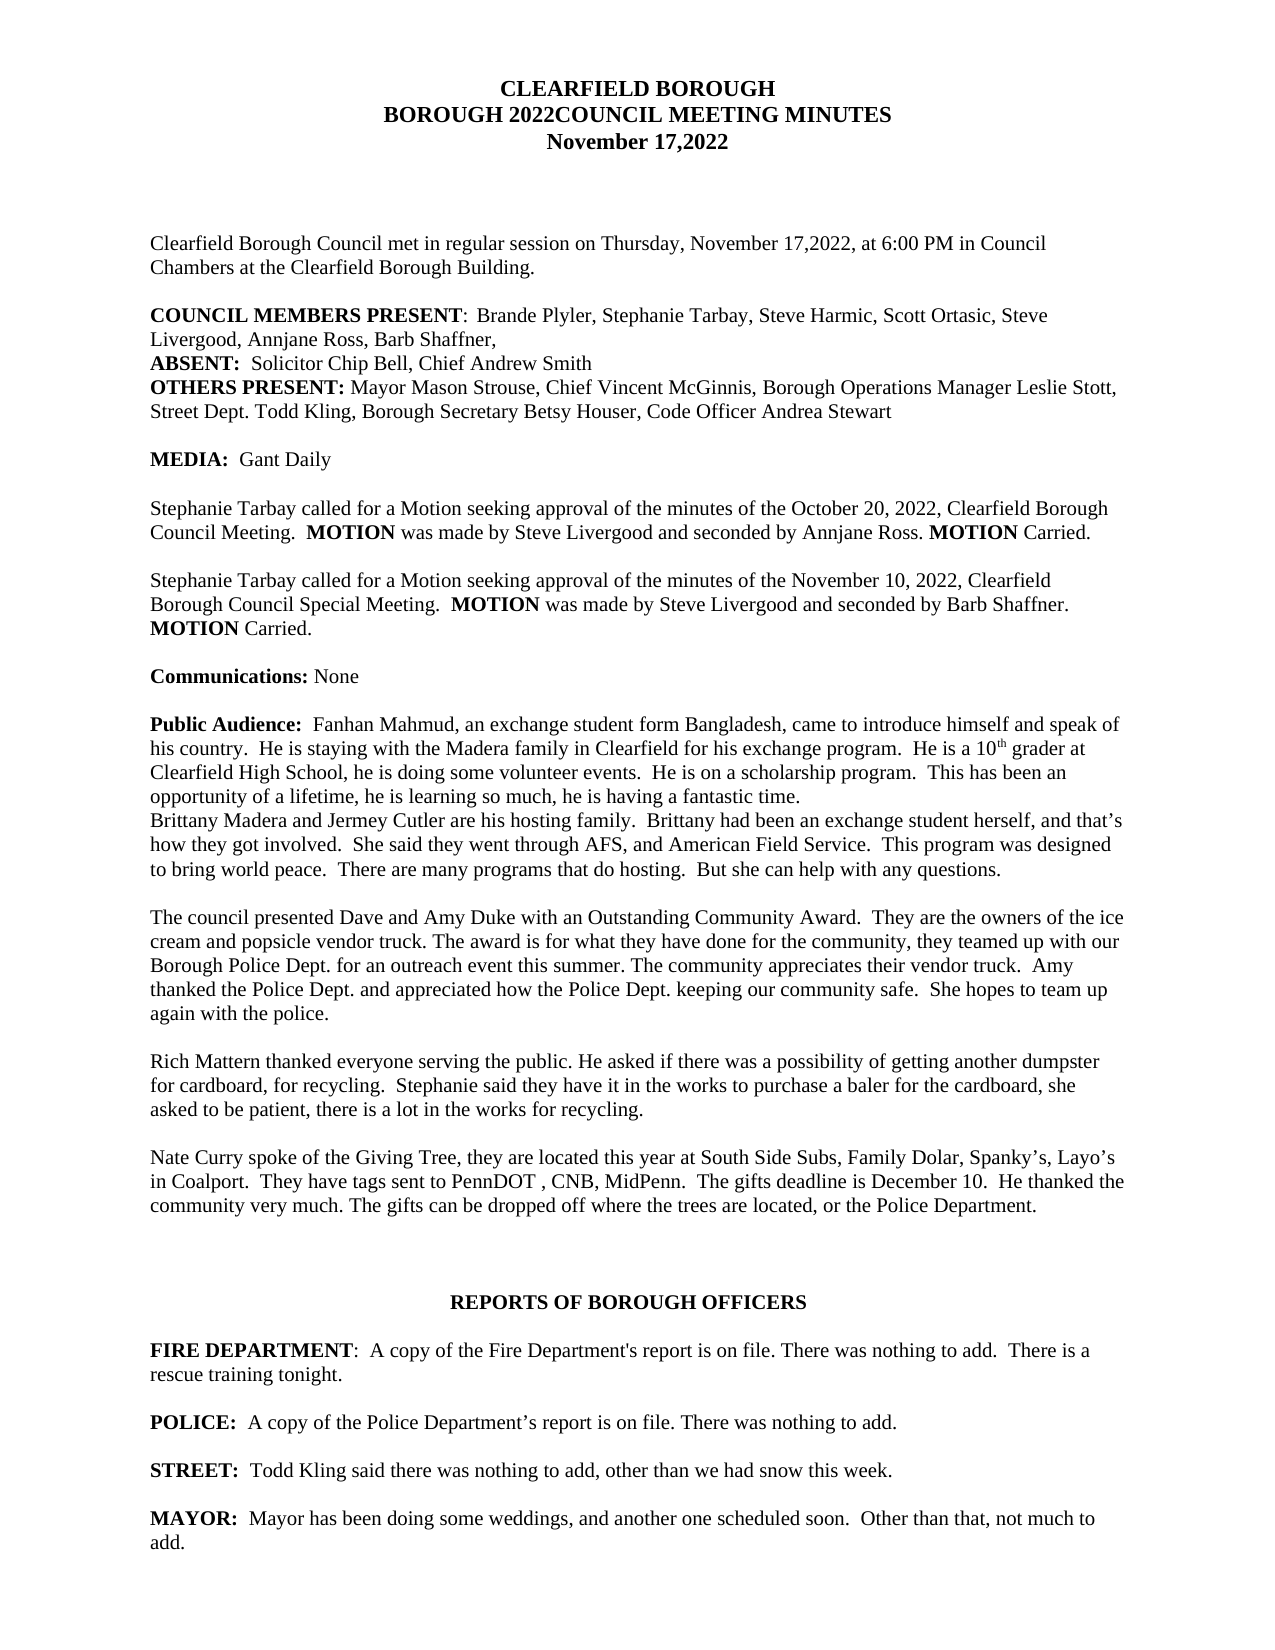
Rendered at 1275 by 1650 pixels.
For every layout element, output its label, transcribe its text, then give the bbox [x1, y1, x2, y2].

text DEPARTMENT: A copy of the Fire Department's report is on file. There was nothing to add. There is a rescue training tonight. [150, 1338, 1125, 1386]
text Brittany Madera and Jermey Cutler are his hosting family. Brittany had been an exchange student herself, and that’s how they got involved. She said they went through AFS, and American Field Service. This program was designed to bring world peace. There are many programs that do hosting. But she can help with any questions. [150, 808, 1125, 881]
text BOROUGH 2022COUNCIL MEETING MINUTES [150, 101, 1125, 128]
text Public Audience: Fanhan Mahmud, an exchange student form Bangladesh, came to introduce himself and speak of his country. He is staying with the Madera family in Clearfield for his exchange program. He is a 10th grader at Clearfield High School, he is doing some volunteer events. He is on a scholarship program. This has been an opportunity of a lifetime, he is learning so much, he is having a fantastic time. [150, 712, 1125, 808]
text Stephanie Tarbay called for a Motion seeking approval of the minutes of the November 10, 2022, Clearfield Borough Council Special Meeting. MOTION was made by Steve Livergood and seconded by Barb Shaffner. MOTION Carried. [150, 568, 1125, 640]
text POLICE: A copy of the Police Department’s report is on file. There was nothing to add. [150, 1410, 1125, 1434]
text REPORTS OF BOROUGH OFFICERS [375, 1289, 1125, 1314]
text ABSENT: Solicitor Chip Bell, Chief Andrew Smith [150, 351, 1125, 375]
text OTHERS PRESENT: Mayor Mason Strouse, Chief Vincent McGinnis, Borough Operations Manager Leslie Stott, Street Dept. Todd Kling, Borough Secretary Betsy Houser, Code Officer Andrea Stewart [150, 375, 1125, 423]
text COUNCIL MEMBERS PRESENT: Brande Plyler, Stephanie Tarbay, Steve Harmic, Scott Ortasic, Steve Livergood, Annjane Ross, Barb Shaffner, [150, 303, 1125, 351]
text The council presented Dave and Amy Duke with an Outstanding Community Award. They are the owners of the ice cream and popsicle vendor truck. The award is for what they have done for the community, they teamed up with our Borough Police Dept. for an outreach event this summer. The community appreciates their vendor truck. Amy thanked the Police Dept. and appreciated how the Police Dept. keeping our community safe. She hopes to team up again with the police. [150, 904, 1125, 1025]
text Nate Curry spoke of the Giving Tree, they are located this year at South Side Subs, Family Dolar, Spanky’s, Layo’s in Coalport. They have tags sent to PennDOT , CNB, MidPenn. The gifts deadline is December 10. He thanked the community very much. The gifts can be dropped off where the trees are located, or the Police Department. [150, 1145, 1125, 1217]
text STREET: Todd Kling said there was nothing to add, other than we had snow this week. [150, 1458, 1125, 1482]
text November 17,2022 [150, 128, 1125, 154]
text MAYOR: Mayor has been doing some weddings, and another one scheduled soon. Other than that, not much to add. [150, 1506, 1125, 1554]
text Communications: None [150, 664, 1125, 688]
text MEDIA: Gant Daily [150, 447, 1125, 471]
text Clearfield Borough Council met in regular session on Thursday, November 17,2022, at 6:00 PM in Council Chambers at the Clearfield Borough Building. [150, 231, 1125, 279]
title CLEARFIELD BOROUGH [150, 75, 1125, 101]
text Rich Mattern thanked everyone serving the public. He asked if there was a possibility of getting another dumpster for cardboard, for recycling. Stephanie said they have it in the works to purchase a baler for the cardboard, she asked to be patient, there is a lot in the works for recycling. [150, 1049, 1125, 1121]
text Stephanie Tarbay called for a Motion seeking approval of the minutes of the October 20, 2022, Clearfield Borough Council Meeting. MOTION was made by Steve Livergood and seconded by Annjane Ross. MOTION Carried. [150, 496, 1125, 544]
